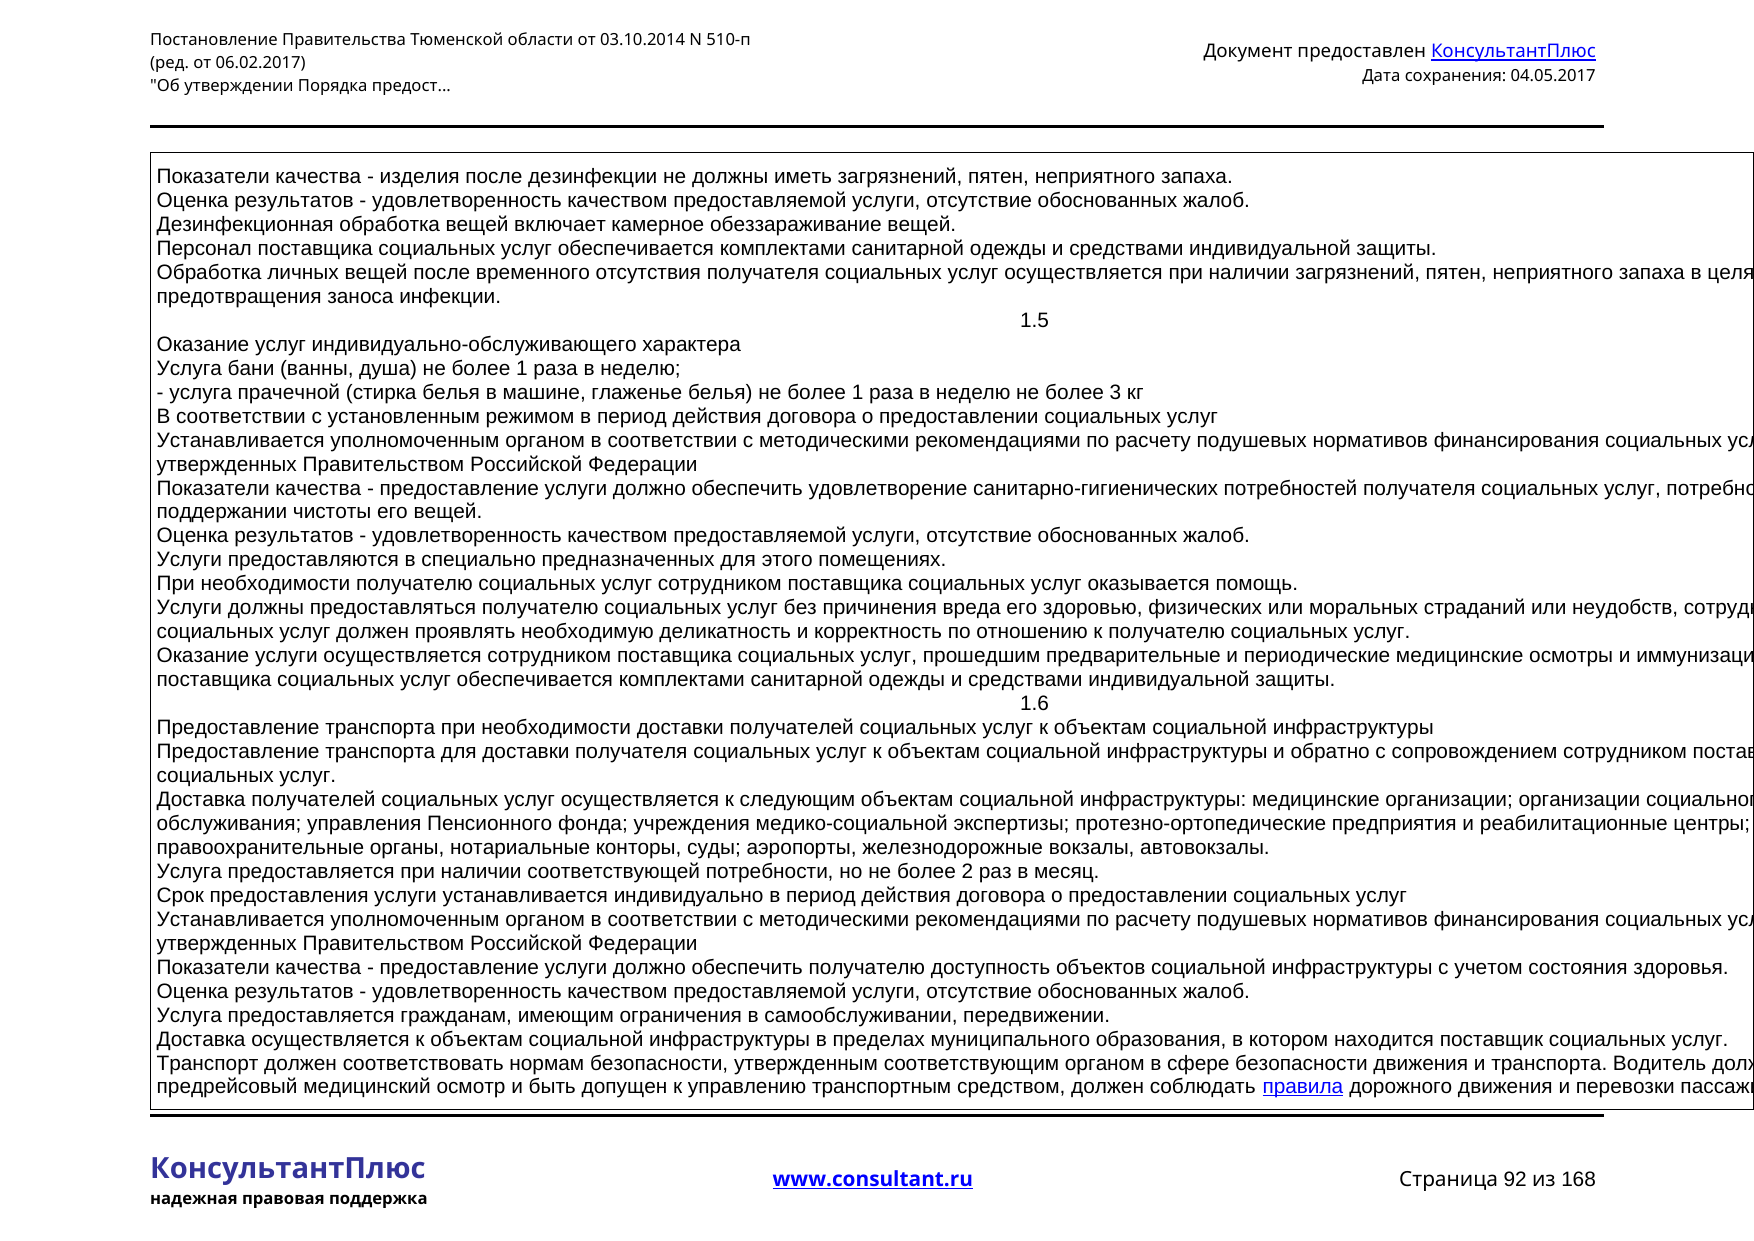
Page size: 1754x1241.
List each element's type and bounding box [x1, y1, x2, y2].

table_header [151, 153, 1753, 1109]
